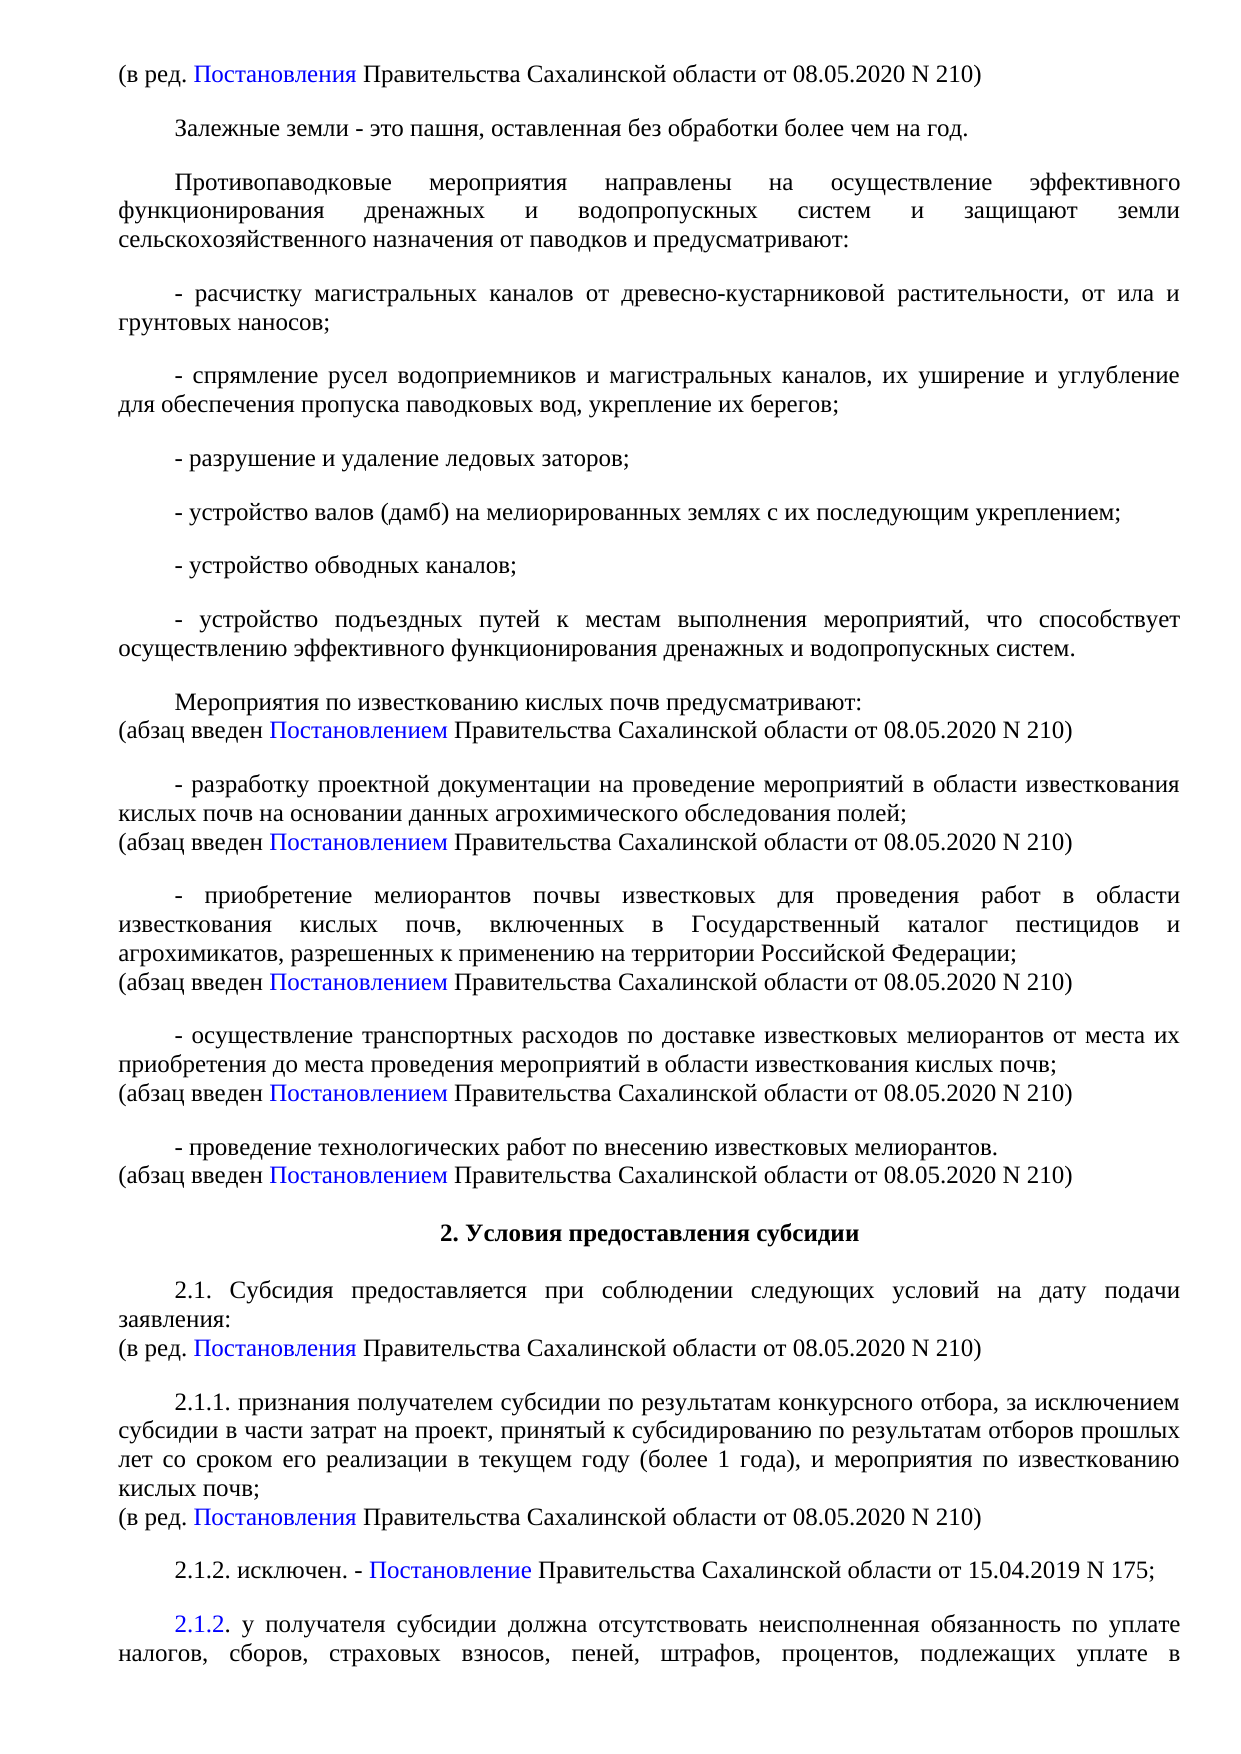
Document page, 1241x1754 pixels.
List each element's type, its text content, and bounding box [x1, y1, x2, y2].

text (абзац введен Постановлением Правительства Сахалинской области от 08.05.2020 N 210) [118, 715, 1181, 744]
text (в ред. Постановления Правительства Сахалинской области от 08.05.2020 N 210) [118, 59, 1181, 88]
text - устройство валов (дамб) на мелиорированных землях с их последующим укреплением; [118, 497, 1181, 525]
text (абзац введен Постановлением Правительства Сахалинской области от 08.05.2020 N 210) [118, 827, 1181, 855]
title 2. Условия предоставления субсидии [118, 1218, 1181, 1247]
text - устройство обводных каналов; [118, 550, 1181, 579]
text - осуществление транспортных расходов по доставке известковых мелиорантов от места их приобретения до места проведения мероприятий в области известкования кислых почв; [118, 1020, 1181, 1078]
text Противопаводковые мероприятия направлены на осуществление эффективного функционирования дренажных и водопропускных систем и защищают земли сельскохозяйственного назначения от паводков и предусматривают: [118, 167, 1181, 253]
text 2.1. Субсидия предоставляется при соблюдении следующих условий на дату подачи заявления: [118, 1275, 1181, 1333]
text Мероприятия по известкованию кислых почв предусматривают: [118, 687, 1181, 715]
text Залежные земли - это пашня, оставленная без обработки более чем на год. [118, 113, 1181, 142]
text (в ред. Постановления Правительства Сахалинской области от 08.05.2020 N 210) [118, 1333, 1181, 1362]
text - разрушение и удаление ледовых заторов; [118, 443, 1181, 472]
text - спрямление русел водоприемников и магистральных каналов, их уширение и углубление для обеспечения пропуска паводковых вод, укрепление их берегов; [118, 360, 1181, 418]
text - проведение технологических работ по внесению известковых мелиорантов. [118, 1132, 1181, 1160]
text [118, 1609, 1181, 1667]
text (абзац введен Постановлением Правительства Сахалинской области от 08.05.2020 N 210) [118, 967, 1181, 995]
text (абзац введен Постановлением Правительства Сахалинской области от 08.05.2020 N 210) [118, 1078, 1181, 1107]
text - разработку проектной документации на проведение мероприятий в области известкования кислых почв на основании данных агрохимического обследования полей; [118, 769, 1181, 827]
text 2.1.2. исключен. - Постановление Правительства Сахалинской области от 15.04.2019 N 175; [118, 1555, 1181, 1584]
text - устройство подъездных путей к местам выполнения мероприятий, что способствует осуществлению эффективного функционирования дренажных и водопропускных систем. [118, 604, 1181, 662]
text (абзац введен Постановлением Правительства Сахалинской области от 08.05.2020 N 210) [118, 1160, 1181, 1189]
text - расчистку магистральных каналов от древесно-кустарниковой растительности, от ила и грунтовых наносов; [118, 278, 1181, 335]
text - приобретение мелиорантов почвы известковых для проведения работ в области известкования кислых почв, включенных в Государственный каталог пестицидов и агрохимикатов, разрешенных к применению на территории Российской Федерации; [118, 880, 1181, 967]
text 2.1.1. признания получателем субсидии по результатам конкурсного отбора, за исключением субсидии в части затрат на проект, принятый к субсидированию по результатам отборов прошлых лет со сроком его реализации в текущем году (более 1 года), и мероприятия по известкованию кислых почв; [118, 1387, 1181, 1502]
text (в ред. Постановления Правительства Сахалинской области от 08.05.2020 N 210) [118, 1502, 1181, 1530]
